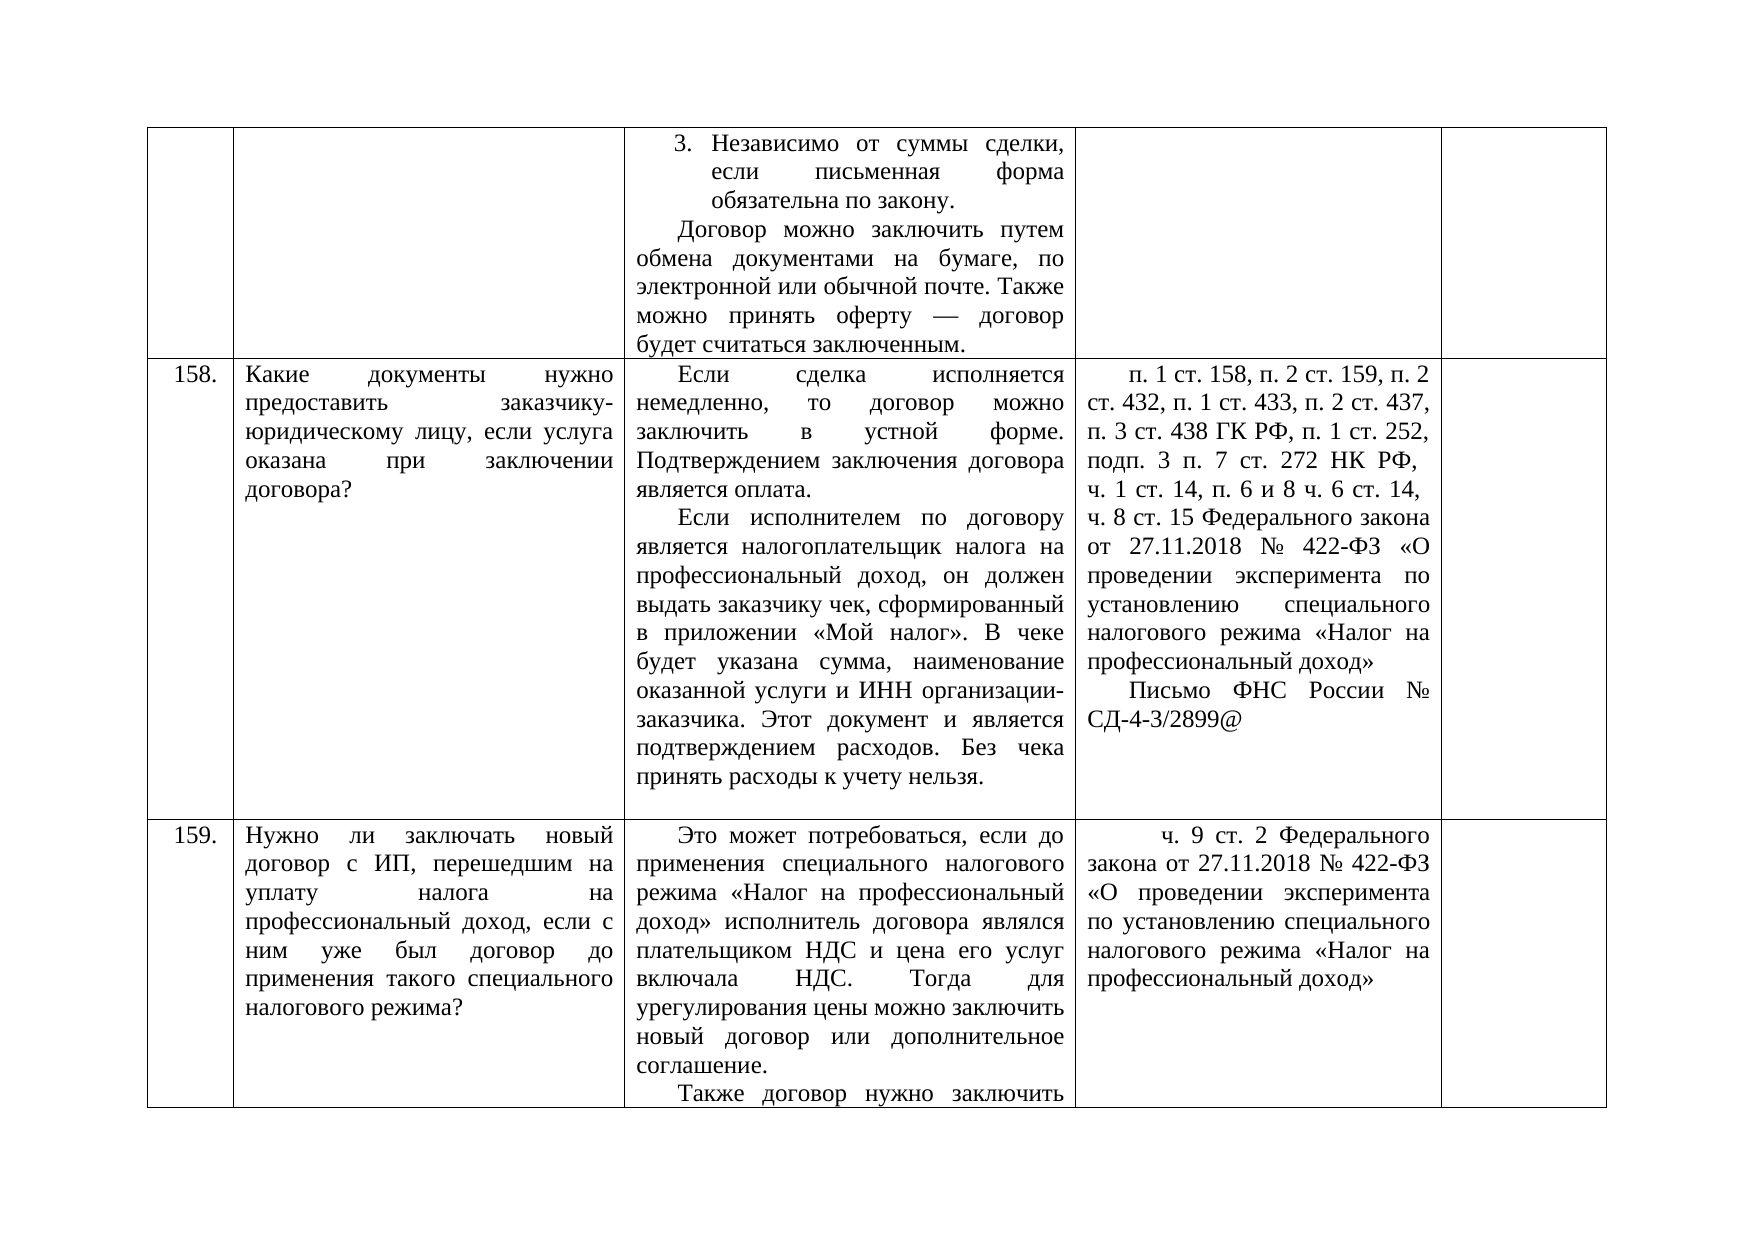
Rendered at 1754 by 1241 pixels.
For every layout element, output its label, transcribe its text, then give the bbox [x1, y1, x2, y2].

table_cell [1076, 820, 1441, 1107]
table_cell [1442, 359, 1606, 819]
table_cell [1076, 128, 1441, 358]
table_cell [234, 128, 624, 358]
table_cell Какие документы нужно предоставить заказчику-юридическому лицу, если услуга оказана при заключении договора? [234, 359, 624, 819]
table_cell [625, 128, 1075, 358]
table_cell [148, 128, 233, 358]
table_cell [148, 820, 233, 1107]
table_cell [1442, 128, 1606, 358]
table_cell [234, 820, 624, 1107]
table_cell Если сделка исполняется немедленно, то договор можно заключить в устной форме. Подтверждением заключения договора является оплата. Если исполнителем по договору является налогоплательщик налога на профессиональный доход, он должен выдать заказчику чек, сформированный в приложении «Мой налог». В чеке будет указана сумма, наименование оказанной услуги и ИНН организации-заказчика. Этот документ и является подтверждением расходов. Без чека принять расходы к учету нельзя. [625, 359, 1075, 819]
table_cell [148, 359, 233, 819]
table_cell п. 1 ст. 158, п. 2 ст. 159, п. 2 ст. 432, п. 1 ст. 433, п. 2 ст. 437, п. 3 ст. 438 ГК РФ, п. 1 ст. 252, подп. 3 п. 7 ст. 272 НК РФ, ч. 1 ст. 14, п. 6 и 8 ч. 6 ст. 14, ч. 8 ст. 15 Федерального закона от 27.11.2018 № 422-ФЗ «О проведении эксперимента по установлению специального налогового режима «Налог на профессиональный доход» Письмо ФНС России № СД-4-3/2899@ [1076, 359, 1441, 819]
table_cell [1442, 820, 1606, 1107]
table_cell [625, 820, 1075, 1107]
